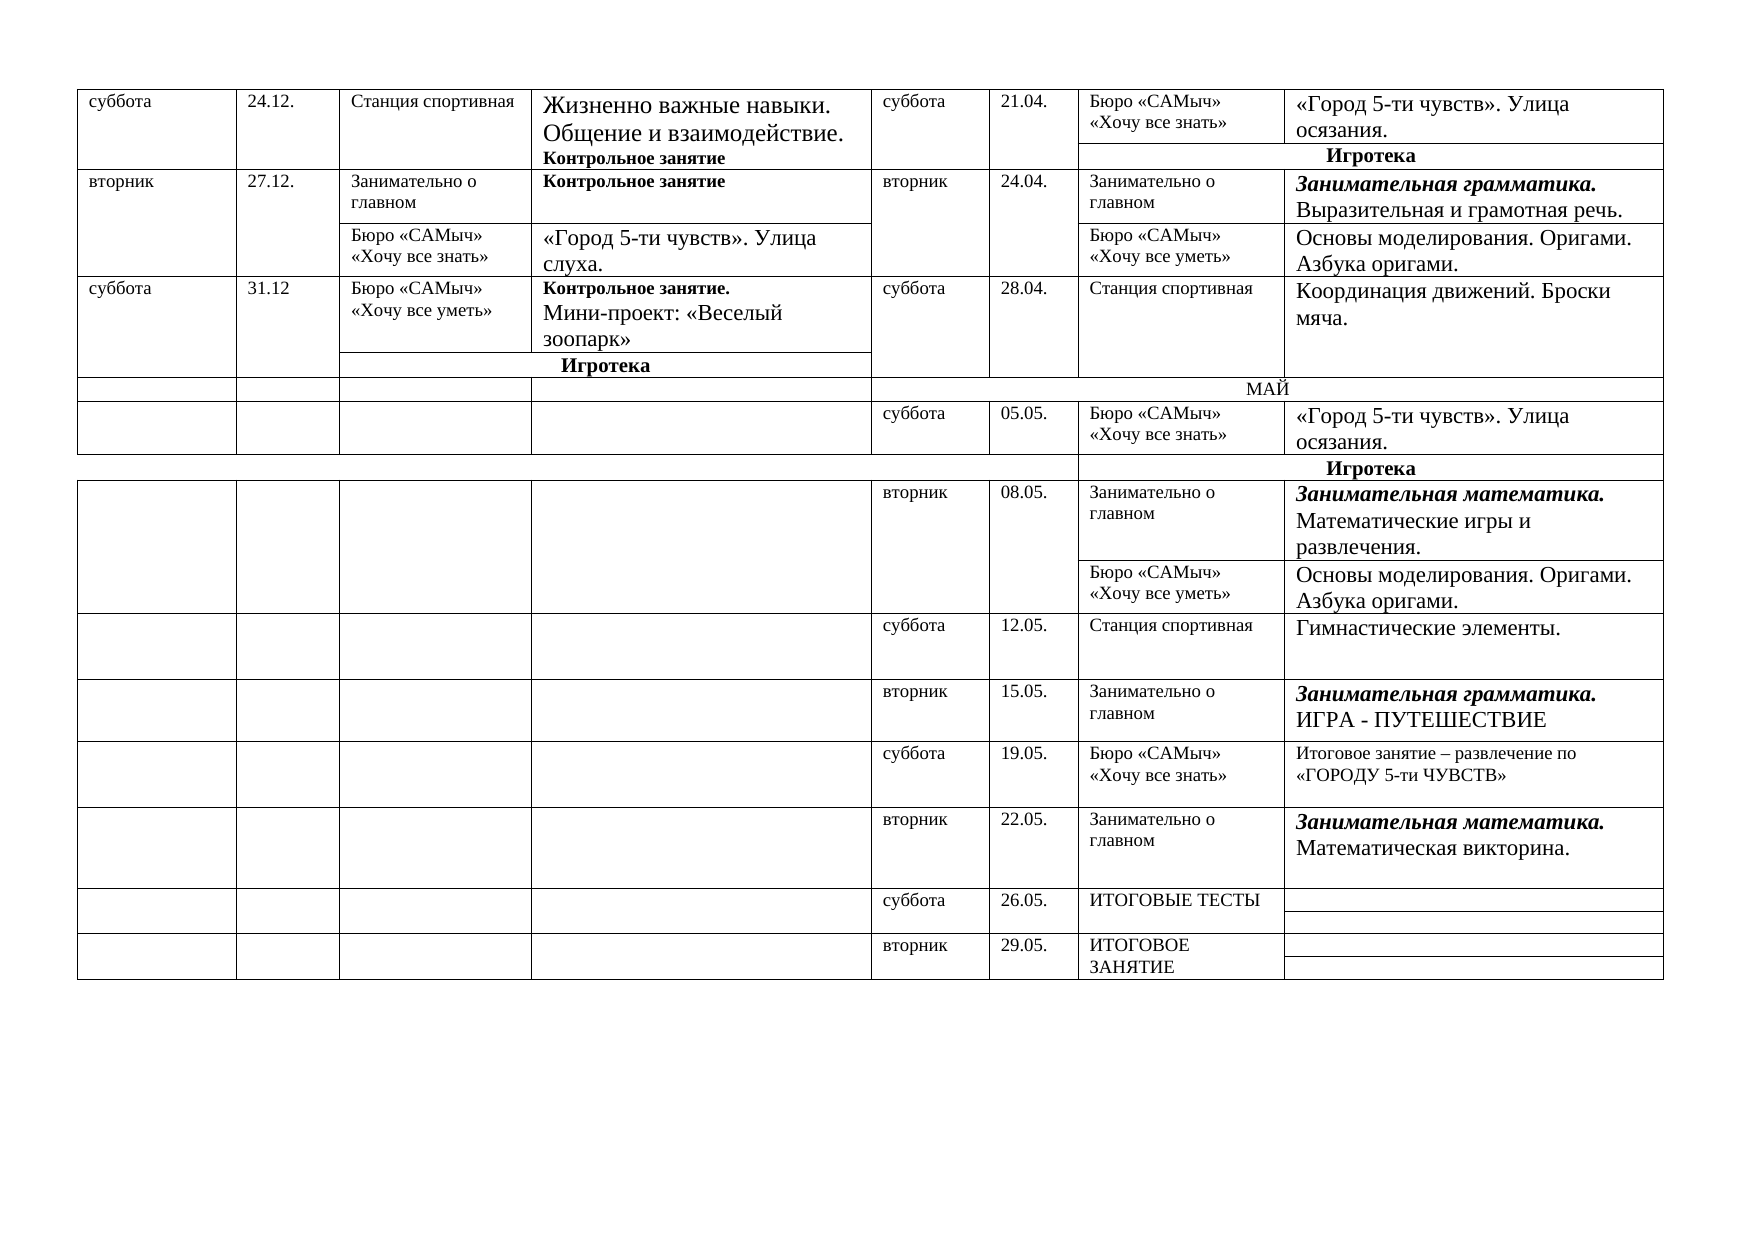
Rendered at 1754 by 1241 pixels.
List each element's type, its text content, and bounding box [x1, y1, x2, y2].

table_cell вторник [78, 170, 236, 276]
table_cell [532, 402, 871, 454]
table_cell Координация движений. Броски мяча. [1285, 277, 1663, 377]
table_cell [340, 614, 531, 679]
table_cell 26.05. [990, 889, 1078, 933]
table_cell [78, 889, 236, 933]
table_cell 27.12. [237, 170, 339, 276]
table_cell 19.05. [990, 742, 1078, 807]
table_cell [237, 742, 339, 807]
table_cell [237, 378, 339, 401]
table_cell Итоговое занятие – развлечение по «ГОРОДУ 5-ти ЧУВСТВ» [1285, 742, 1663, 807]
table_cell 05.05. [990, 402, 1078, 454]
table_cell [532, 378, 871, 401]
table_cell суббота [872, 277, 989, 377]
table_cell [532, 889, 871, 933]
table_cell [1285, 912, 1663, 933]
table_cell Занимательная математика. Математические игры и развлечения. [1285, 481, 1663, 559]
table_cell [1285, 889, 1663, 911]
table_cell [78, 934, 236, 978]
table_cell Станция спортивная [340, 90, 531, 169]
table_cell [237, 402, 339, 454]
table_cell [340, 934, 531, 978]
table_cell МАЙ [872, 378, 1663, 401]
table_cell Занимательно о главном [1079, 808, 1284, 888]
table_cell вторник [872, 808, 989, 888]
table_cell [237, 808, 339, 888]
table_cell [340, 808, 531, 888]
table_cell ИТОГОВОЕ ЗАНЯТИЕ [1079, 934, 1284, 978]
table_cell Гимнастические элементы. [1285, 614, 1663, 679]
table_cell «Город 5-ти чувств». Улица осязания. [1285, 402, 1663, 454]
table_cell [78, 402, 236, 454]
table_cell [532, 680, 871, 741]
table_cell [78, 614, 236, 679]
table_cell [237, 614, 339, 679]
table_cell Станция спортивная [1079, 277, 1284, 377]
table_cell суббота [872, 742, 989, 807]
table_cell Станция спортивная [1079, 614, 1284, 679]
table_cell [237, 680, 339, 741]
table_cell [532, 808, 871, 888]
table_cell Бюро «САМыч» «Хочу все знать» [340, 224, 531, 276]
table_cell [1285, 957, 1663, 978]
table_cell Бюро «САМыч» «Хочу все знать» [1079, 742, 1284, 807]
table_cell Занимательная грамматика. ИГРА - ПУТЕШЕСТВИЕ [1285, 680, 1663, 741]
table_cell Бюро «САМыч» «Хочу все знать» [1079, 402, 1284, 454]
table_cell Контрольное занятие [532, 170, 871, 222]
table_cell 08.05. [990, 481, 1078, 613]
table_cell [532, 614, 871, 679]
table_cell 22.05. [990, 808, 1078, 888]
table_cell Игротека [340, 353, 871, 377]
table_cell [237, 481, 339, 613]
table_cell Бюро «САМыч» «Хочу все уметь» [1079, 561, 1284, 613]
table_cell Занимательно о главном [1079, 680, 1284, 741]
table_cell Занимательная математика. Математическая викторина. [1285, 808, 1663, 888]
table_cell Бюро «САМыч» «Хочу все знать» [1079, 90, 1284, 142]
table_cell вторник [872, 934, 989, 978]
table_cell Игротека [1079, 144, 1663, 169]
table_cell [237, 889, 339, 933]
table_cell [237, 934, 339, 978]
table_cell Жизненно важные навыки. Общение и взаимодействие. Контрольное занятие [532, 90, 871, 169]
table_cell Контрольное занятие. Мини-проект: «Веселый зоопарк» [532, 277, 871, 352]
table_cell [532, 481, 871, 613]
table_cell Игротека [1079, 455, 1663, 479]
table_cell Основы моделирования. Оригами. Азбука оригами. [1285, 224, 1663, 276]
table_cell суббота [78, 277, 236, 377]
table_cell 29.05. [990, 934, 1078, 978]
table_cell [1285, 934, 1663, 956]
table_cell [78, 742, 236, 807]
table_cell 24.04. [990, 170, 1078, 276]
table_cell 15.05. [990, 680, 1078, 741]
table_cell [340, 481, 531, 613]
table_cell ИТОГОВЫЕ ТЕСТЫ [1079, 889, 1284, 933]
table_cell 24.12. [237, 90, 339, 169]
table_cell вторник [872, 170, 989, 276]
table_cell Занимательно о главном [1079, 170, 1284, 222]
table_cell Бюро «САМыч» «Хочу все уметь» [340, 277, 531, 352]
table_cell суббота [872, 90, 989, 169]
table_cell [78, 481, 236, 613]
table_cell [532, 934, 871, 978]
table_cell 21.04. [990, 90, 1078, 169]
table_cell суббота [872, 614, 989, 679]
table_cell суббота [78, 90, 236, 169]
table_cell [340, 378, 531, 401]
table_cell 28.04. [990, 277, 1078, 377]
table_cell [340, 889, 531, 933]
table_cell [340, 680, 531, 741]
table_cell «Город 5-ти чувств». Улица осязания. [1285, 90, 1663, 142]
table_cell Занимательно о главном [1079, 481, 1284, 559]
table_cell [340, 402, 531, 454]
table_cell Основы моделирования. Оригами. Азбука оригами. [1285, 561, 1663, 613]
table_cell вторник [872, 680, 989, 741]
table_cell [78, 808, 236, 888]
table_cell Занимательно о главном [340, 170, 531, 222]
table_cell [78, 680, 236, 741]
table_cell «Город 5-ти чувств». Улица слуха. [532, 224, 871, 276]
table_cell [340, 742, 531, 807]
table_cell суббота [872, 402, 989, 454]
table_cell суббота [872, 889, 989, 933]
table_cell [78, 378, 236, 401]
table_cell 12.05. [990, 614, 1078, 679]
table_cell [532, 742, 871, 807]
table_cell Занимательная грамматика. Выразительная и грамотная речь. [1285, 170, 1663, 222]
table_cell вторник [872, 481, 989, 613]
table_cell 31.12 [237, 277, 339, 377]
table_cell Бюро «САМыч» «Хочу все уметь» [1079, 224, 1284, 276]
